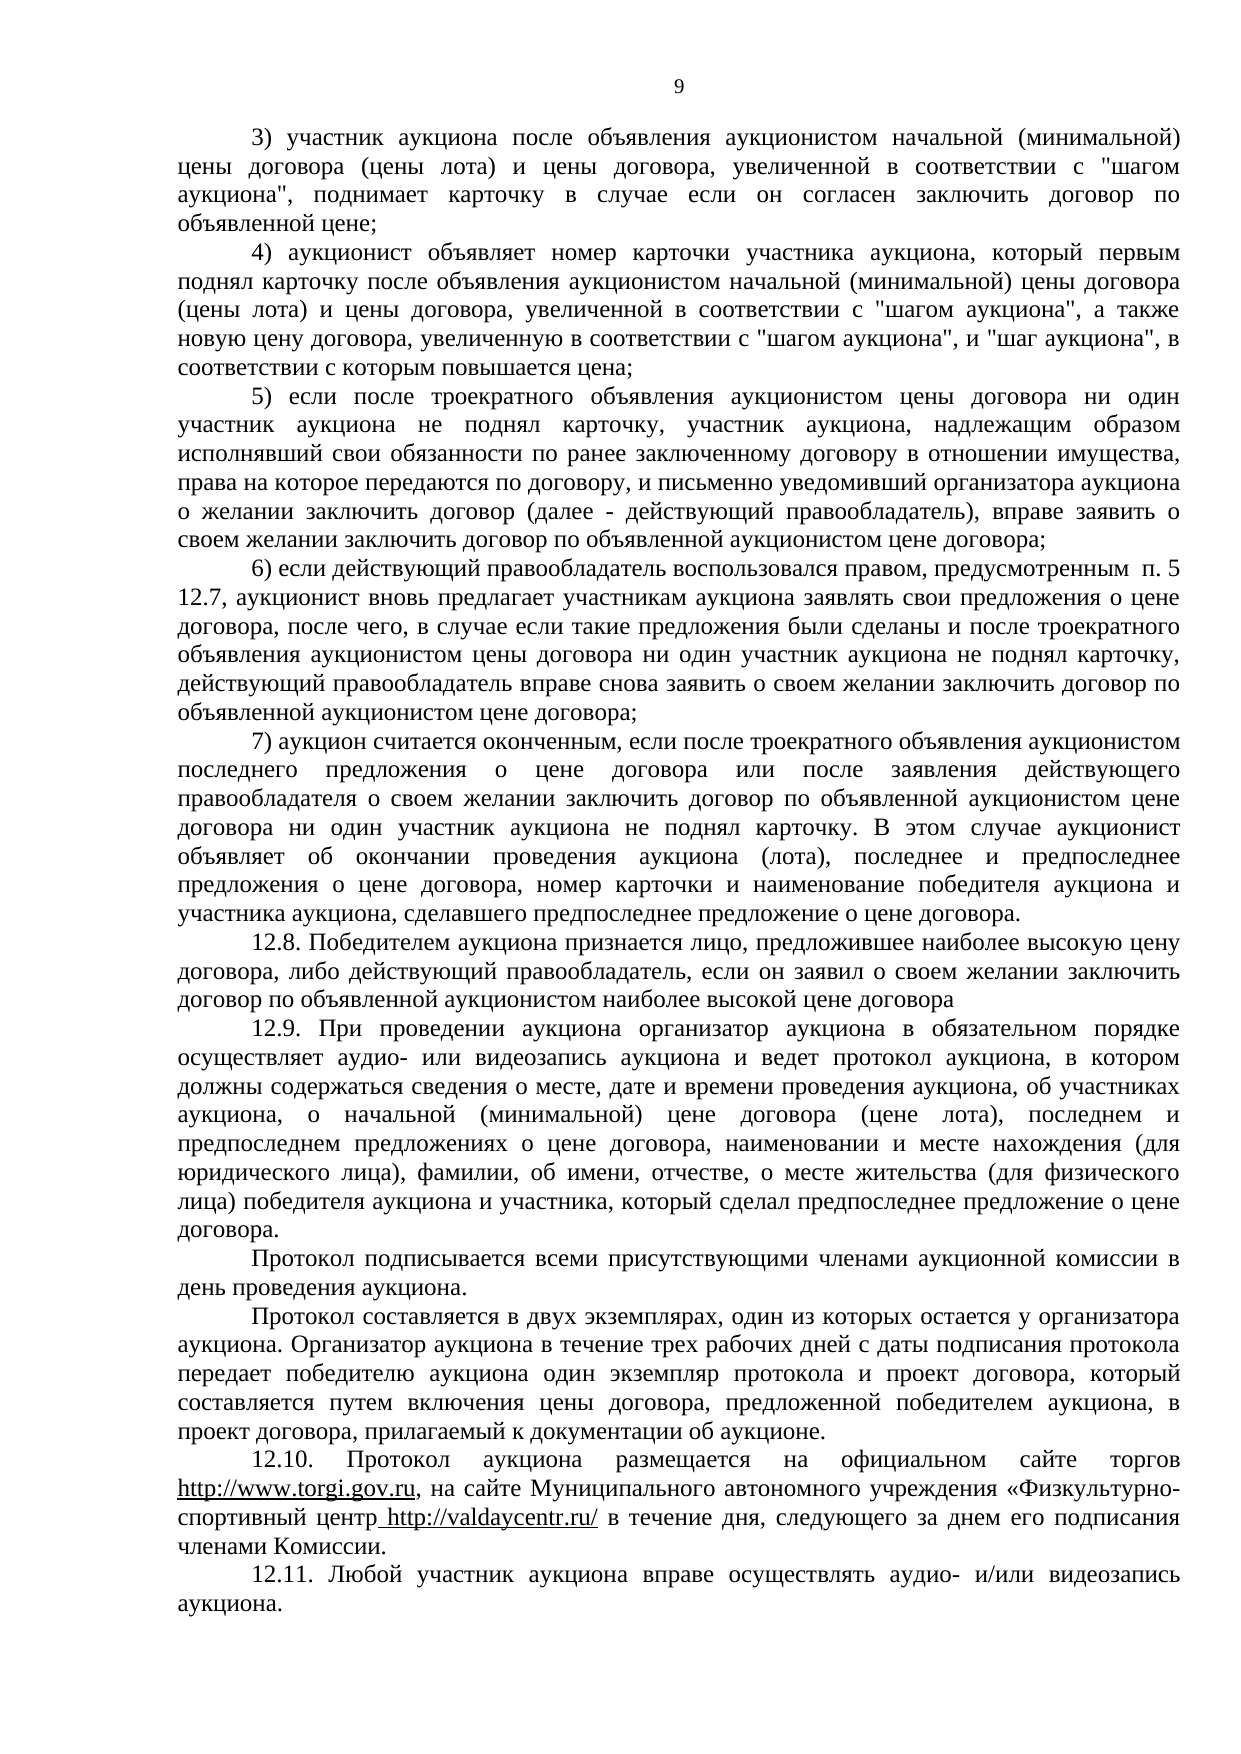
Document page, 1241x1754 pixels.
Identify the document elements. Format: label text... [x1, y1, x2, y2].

text 12.8. Победителем аукциона признается лицо, предложившее наиболее высокую цену договора, либо действующий правообладатель, если он заявил о своем желании заключить договор по объявленной аукционистом наиболее высокой цене договора [177, 927, 1181, 1013]
text Протокол составляется в двух экземплярах, один из которых остается у организатора аукциона. Организатор аукциона в течение трех рабочих дней с даты подписания протокола передает победителю аукциона один экземпляр протокола и проект договора, который составляется путем включения цены договора, предложенной победителем аукциона, в проект договора, прилагаемый к документации об аукционе. [177, 1301, 1181, 1444]
text 12.11. Любой участник аукциона вправе осуществлять аудио- и/или видеозапись аукциона. [177, 1559, 1181, 1617]
text 12.9. При проведении аукциона организатор аукциона в обязательном порядке осуществляет аудио- или видеозапись аукциона и ведет протокол аукциона, в котором должны содержаться сведения о месте, дате и времени проведения аукциона, об участниках аукциона, о начальной (минимальной) цене договора (цене лота), последнем и предпоследнем предложениях о цене договора, наименовании и месте нахождения (для юридического лица), фамилии, об имени, отчестве, о месте жительства (для физического лица) победителя аукциона и участника, который сделал предпоследнее предложение о цене договора. [177, 1013, 1181, 1243]
text Протокол подписывается всеми присутствующими членами аукционной комиссии в день проведения аукциона. [177, 1243, 1181, 1301]
text 3) участник аукциона после объявления аукционистом начальной (минимальной) цены договора (цены лота) и цены договора, увеличенной в соответствии с "шагом аукциона", поднимает карточку в случае если он согласен заключить договор по объявленной цене; [177, 122, 1181, 237]
text 7) аукцион считается оконченным, если после троекратного объявления аукционистом последнего предложения о цене договора или после заявления действующего правообладателя о своем желании заключить договор по объявленной аукционистом цене договора ни один участник аукциона не поднял карточку. В этом случае аукционист объявляет об окончании проведения аукциона (лота), последнее и предпоследнее предложения о цене договора, номер карточки и наименование победителя аукциона и участника аукциона, сделавшего предпоследнее предложение о цене договора. [177, 726, 1181, 927]
text 6) если действующий правообладатель воспользовался правом, предусмотренным п. 5 12.7, аукционист вновь предлагает участникам аукциона заявлять свои предложения о цене договора, после чего, в случае если такие предложения были сделаны и после троекратного объявления аукционистом цены договора ни один участник аукциона не поднял карточку, действующий правообладатель вправе снова заявить о своем желании заключить договор по объявленной аукционистом цене договора; [177, 553, 1181, 726]
text 5) если после троекратного объявления аукционистом цены договора ни один участник аукциона не поднял карточку, участник аукциона, надлежащим образом исполнявший свои обязанности по ранее заключенному договору в отношении имущества, права на которое передаются по договору, и письменно уведомивший организатора аукциона о желании заключить договор (далее - действующий правообладатель), вправе заявить о своем желании заключить договор по объявленной аукционистом цене договора; [177, 381, 1181, 553]
list 12.10. Протокол аукциона размещается на официальном сайте торгов http://www.torgi.gov.ru, на сайте Муниципального автономного учреждения «Физкультурно-спортивный центр http://valdaycentr.ru/ в течение дня, следующего за днем его подписания членами Комиссии. [177, 1444, 1181, 1559]
text 4) аукционист объявляет номер карточки участника аукциона, который первым поднял карточку после объявления аукционистом начальной (минимальной) цены договора (цены лота) и цены договора, увеличенной в соответствии с "шагом аукциона", а также новую цену договора, увеличенную в соответствии с "шагом аукциона", и "шаг аукциона", в соответствии с которым повышается цена; [177, 237, 1181, 381]
